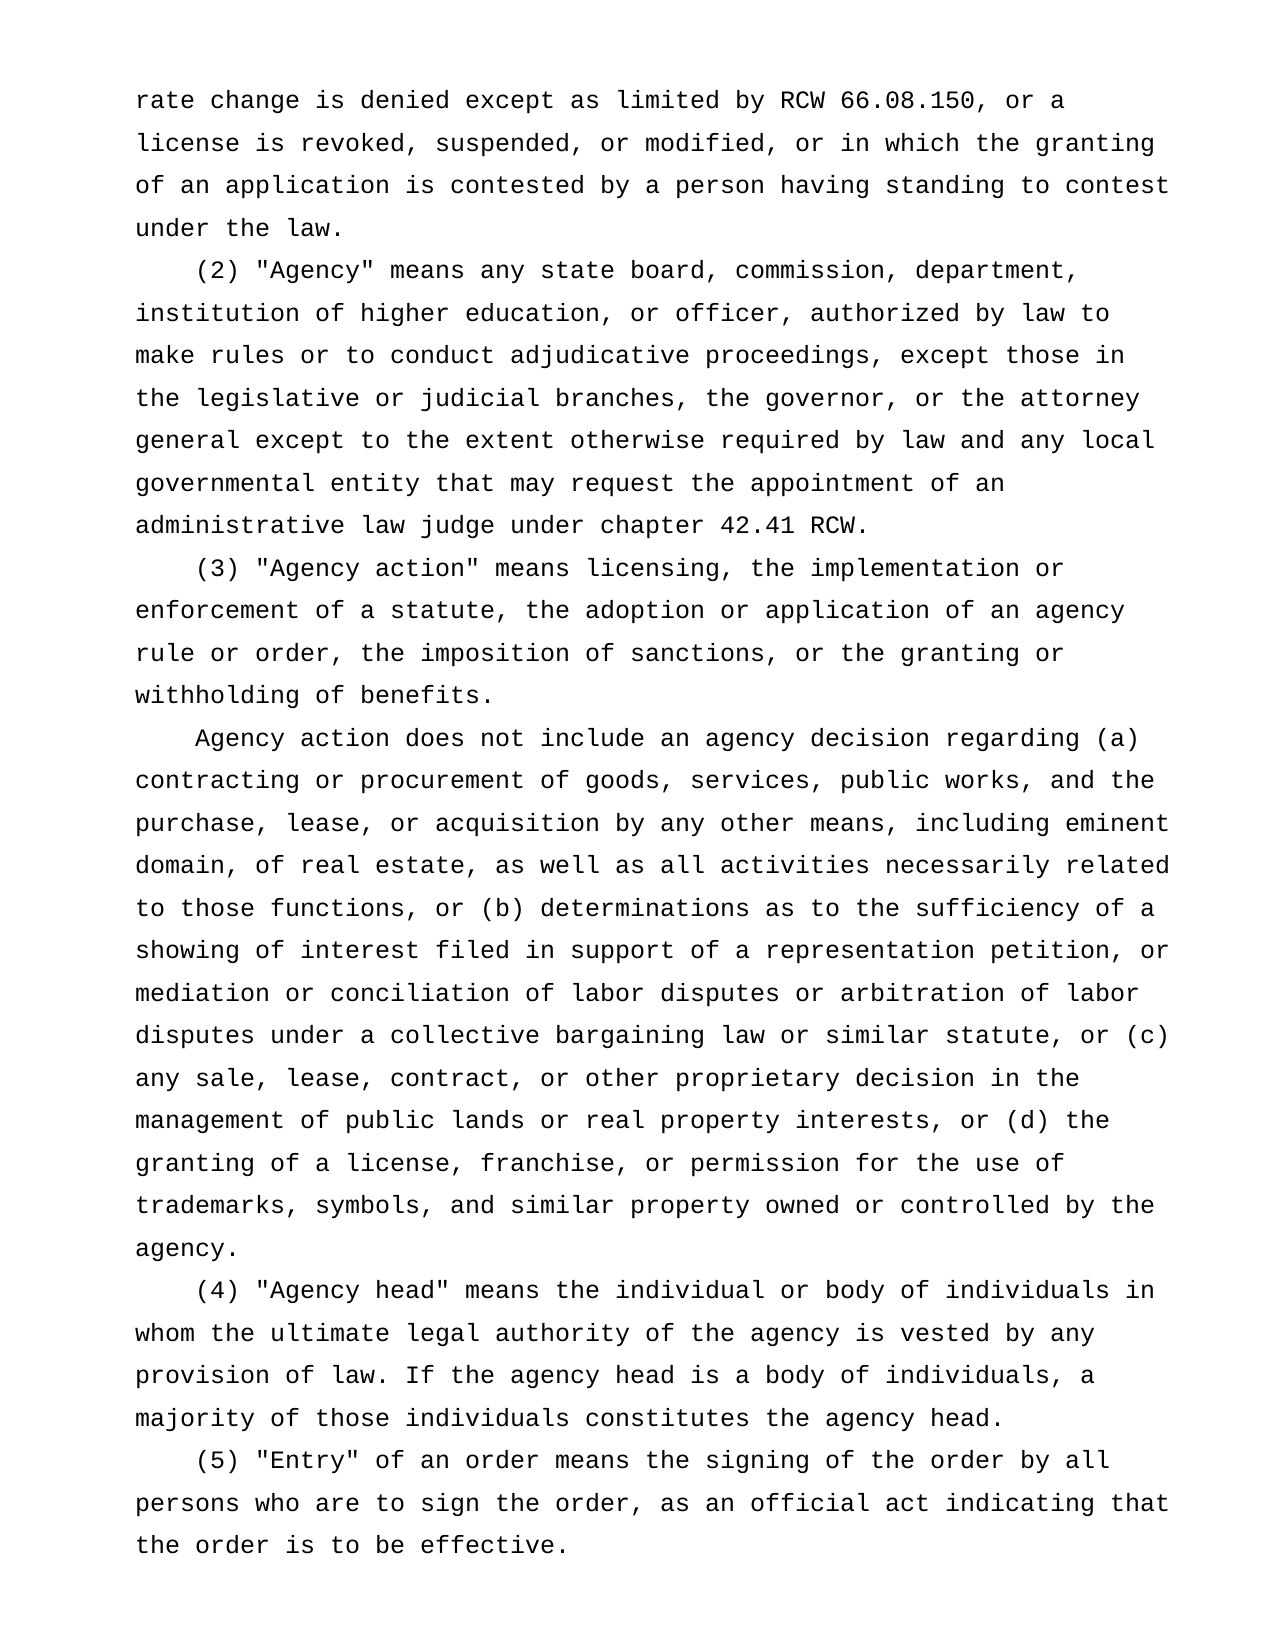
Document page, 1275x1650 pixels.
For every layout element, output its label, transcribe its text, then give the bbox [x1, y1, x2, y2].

text Agency action does not include an agency decision regarding (a) contracting or procurement of goods, services, public works, and the purchase, lease, or acquisition by any other means, including eminent domain, of real estate, as well as all activities necessarily related to those functions, or (b) determinations as to the sufficiency of a showing of interest filed in support of a representation petition, or mediation or conciliation of labor disputes or arbitration of labor disputes under a collective bargaining law or similar statute, or (c) any sale, lease, contract, or other proprietary decision in the management of public lands or real property interests, or (d) the granting of a license, franchise, or permission for the use of trademarks, symbols, and similar property owned or controlled by the agency. [135, 712, 1170, 1265]
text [135, 75, 1170, 245]
text (2) "Agency" means any state board, commission, department, institution of higher education, or officer, authorized by law to make rules or to conduct adjudicative proceedings, except those in the legislative or judicial branches, the governor, or the attorney general except to the extent otherwise required by law and any local governmental entity that may request the appointment of an administrative law judge under chapter 42.41 RCW. [135, 245, 1170, 542]
text (5) "Entry" of an order means the signing of the order by all persons who are to sign the order, as an official act indicating that the order is to be effective. [135, 1435, 1170, 1562]
text (4) "Agency head" means the individual or body of individuals in whom the ultimate legal authority of the agency is vested by any provision of law. If the agency head is a body of individuals, a majority of those individuals constitutes the agency head. [135, 1265, 1170, 1435]
text (3) "Agency action" means licensing, the implementation or enforcement of a statute, the adoption or application of an agency rule or order, the imposition of sanctions, or the granting or withholding of benefits. [135, 542, 1170, 712]
